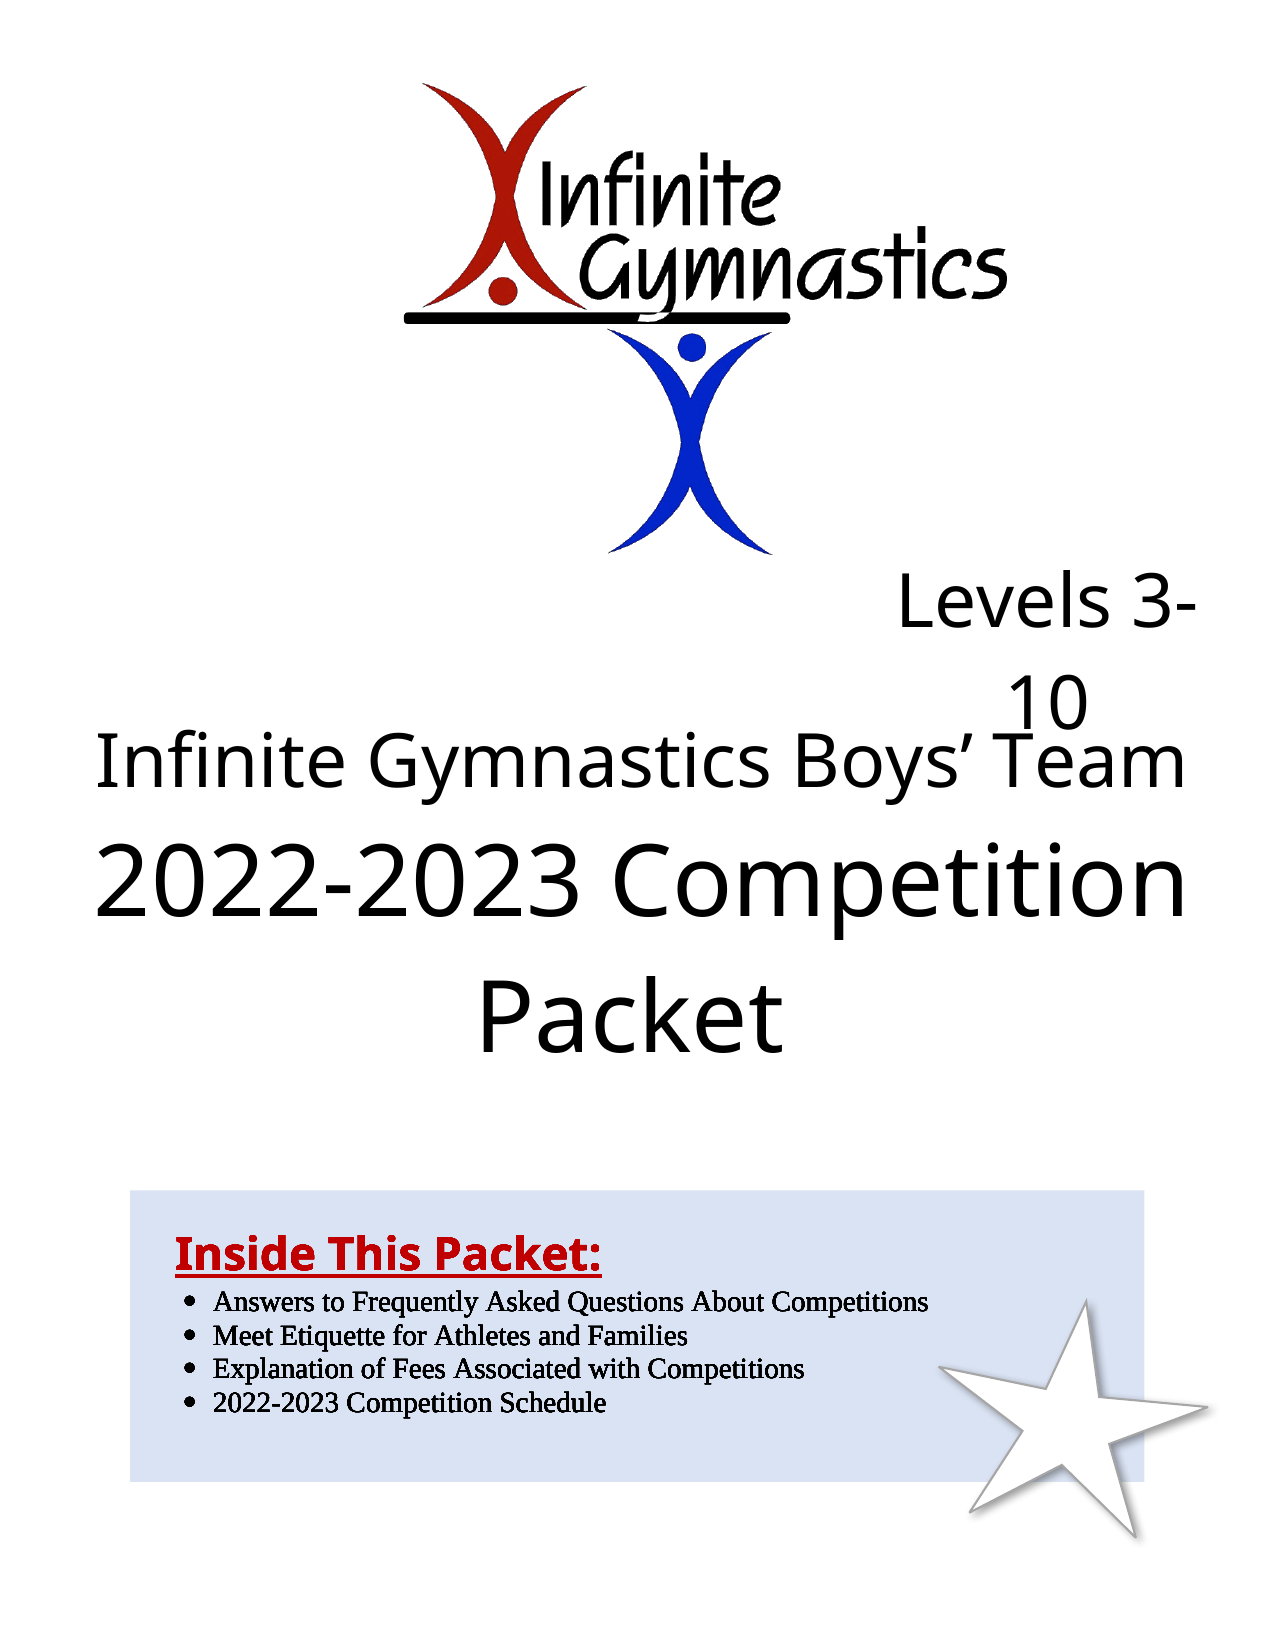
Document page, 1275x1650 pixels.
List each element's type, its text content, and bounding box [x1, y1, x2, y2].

text Infinite Gymnastics Boys’ Team [66, 707, 1219, 809]
picture [403, 83, 1007, 555]
text 2022-2023 Competition Packet [66, 809, 1219, 1082]
